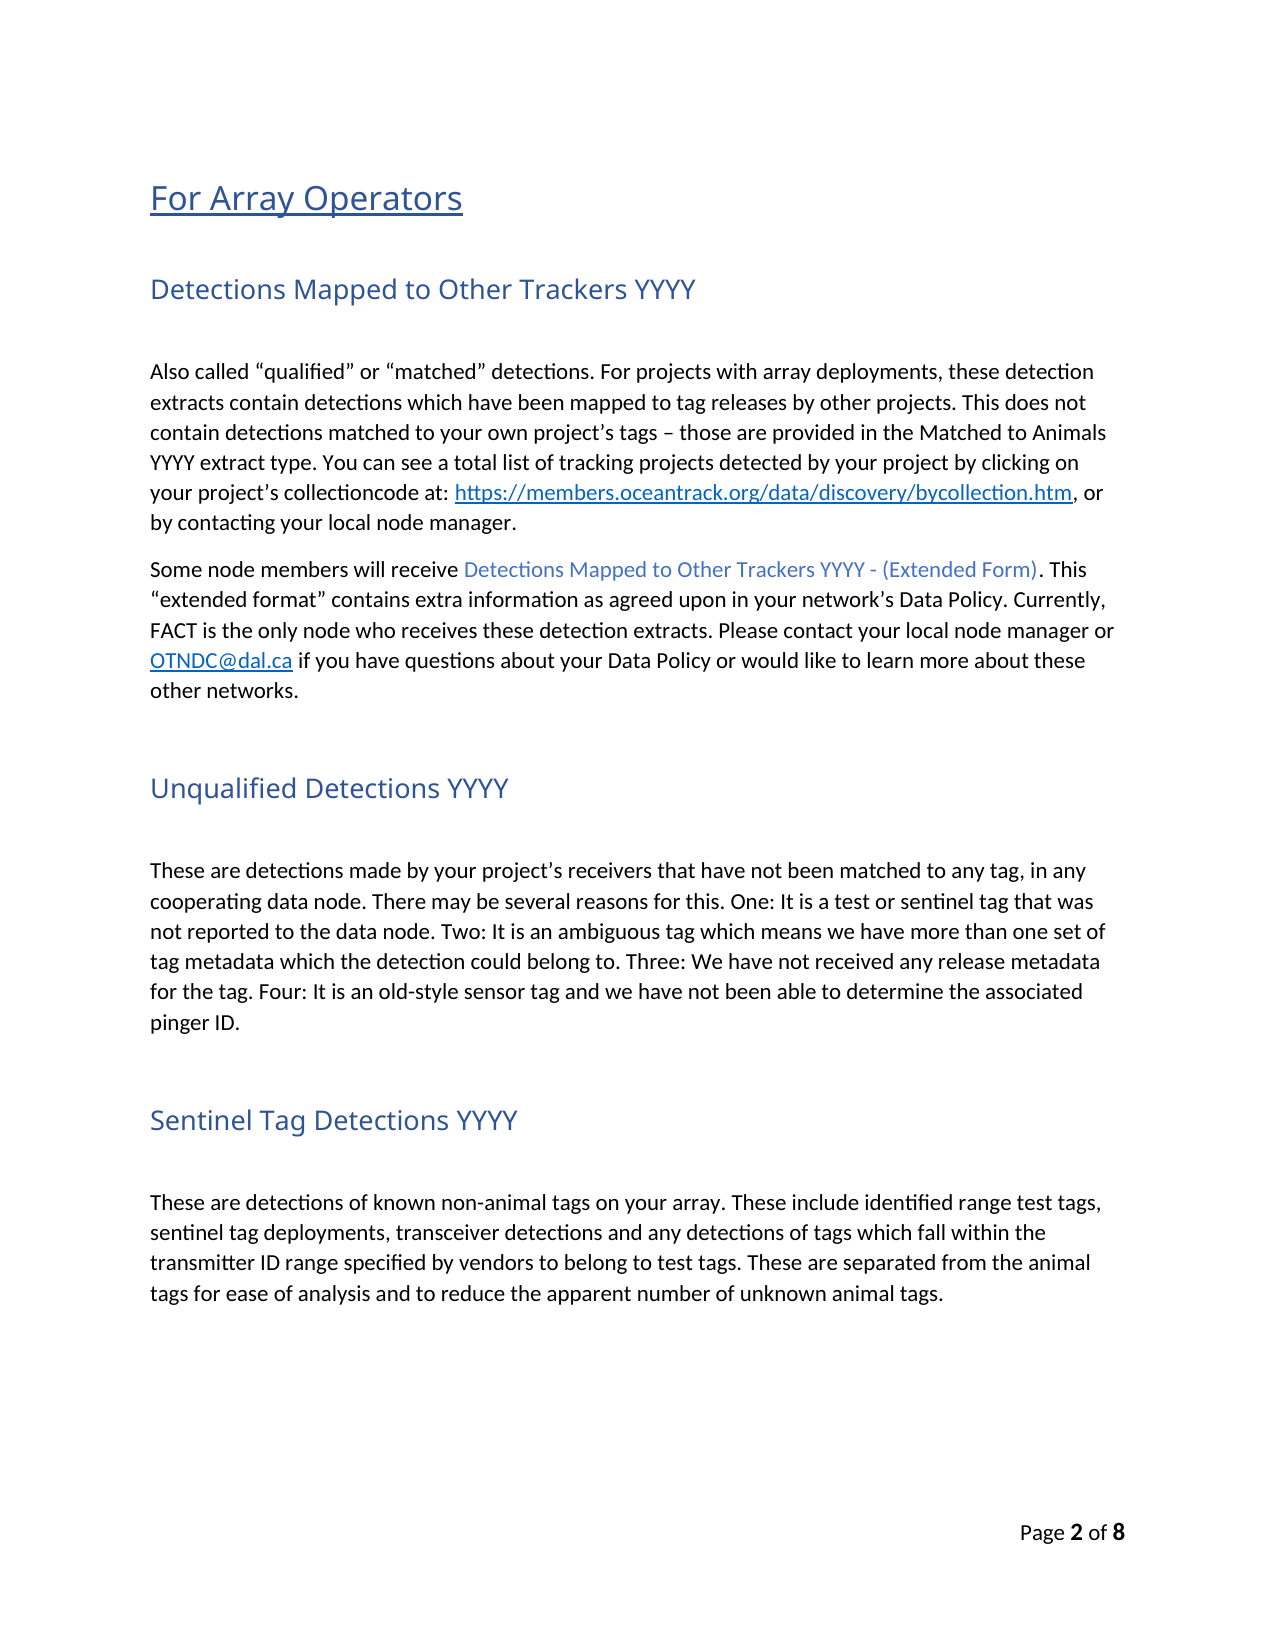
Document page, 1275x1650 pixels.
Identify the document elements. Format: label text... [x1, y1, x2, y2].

subtitle Detections Mapped to Other Trackers YYYY [150, 271, 1125, 308]
text Also called “qualified” or “matched” detections. For projects with array deployments, these detection extracts contain detections which have been mapped to tag releases by other projects. This does not contain detections matched to your own project’s tags – those are provided in the Matched to Animals YYYY extract type. You can see a total list of tracking projects detected by your project by clicking on your project’s collectioncode at: https://members.oceantrack.org/data/discovery/bycollection.htm, or by contacting your local node manager. [150, 357, 1125, 537]
subtitle Sentinel Tag Detections YYYY [150, 1101, 1125, 1138]
text These are detections made by your project’s receivers that have not been matched to any tag, in any cooperating data node. There may be several reasons for this. One: It is a test or sentinel tag that was not reported to the data node. Two: It is an ambiguous tag which means we have more than one set of tag metadata which the detection could belong to. Three: We have not received any release metadata for the tag. Four: It is an old-style sensor tag and we have not been able to determine the associated pinger ID. [150, 857, 1125, 1036]
text Some node members will receive Detections Mapped to Other Trackers YYYY - (Extended Form). This “extended format” contains extra information as agreed upon in your network’s Data Policy. Currently, FACT is the only node who receives these detection extracts. Please contact your local node manager or OTNDC@dal.ca if you have questions about your Data Policy or would like to learn more about these other networks. [150, 555, 1125, 704]
subtitle For Array Operators [150, 175, 1125, 220]
text These are detections of known non-animal tags on your array. These include identified range test tags, sentinel tag deployments, transceiver detections and any detections of tags which fall within the transmitter ID range specified by vendors to belong to test tags. These are separated from the animal tags for ease of analysis and to reduce the apparent number of unknown animal tags. [150, 1188, 1125, 1307]
subtitle Unqualified Detections YYYY [150, 770, 1125, 807]
